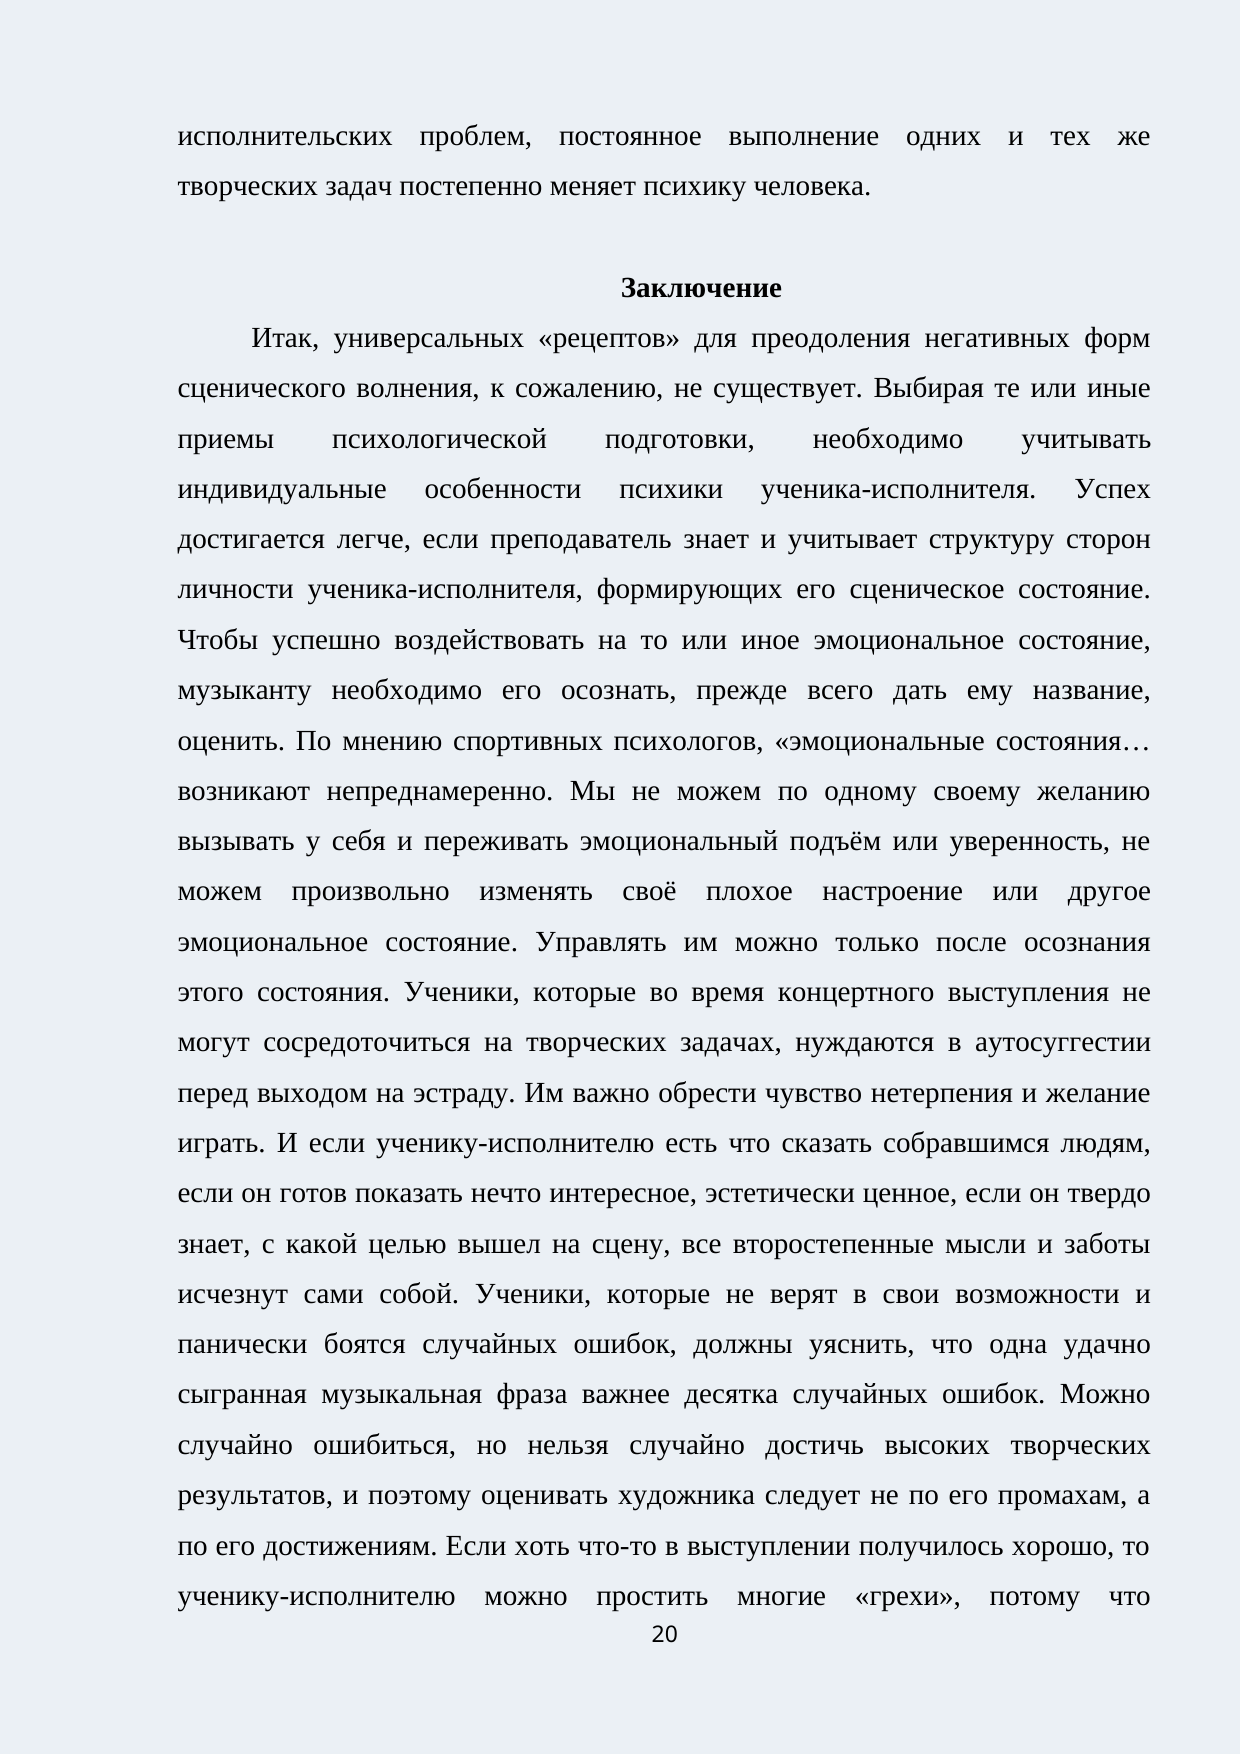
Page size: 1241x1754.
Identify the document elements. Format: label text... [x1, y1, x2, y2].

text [177, 118, 1152, 202]
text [177, 320, 1152, 1611]
text Заключение [177, 270, 1152, 303]
